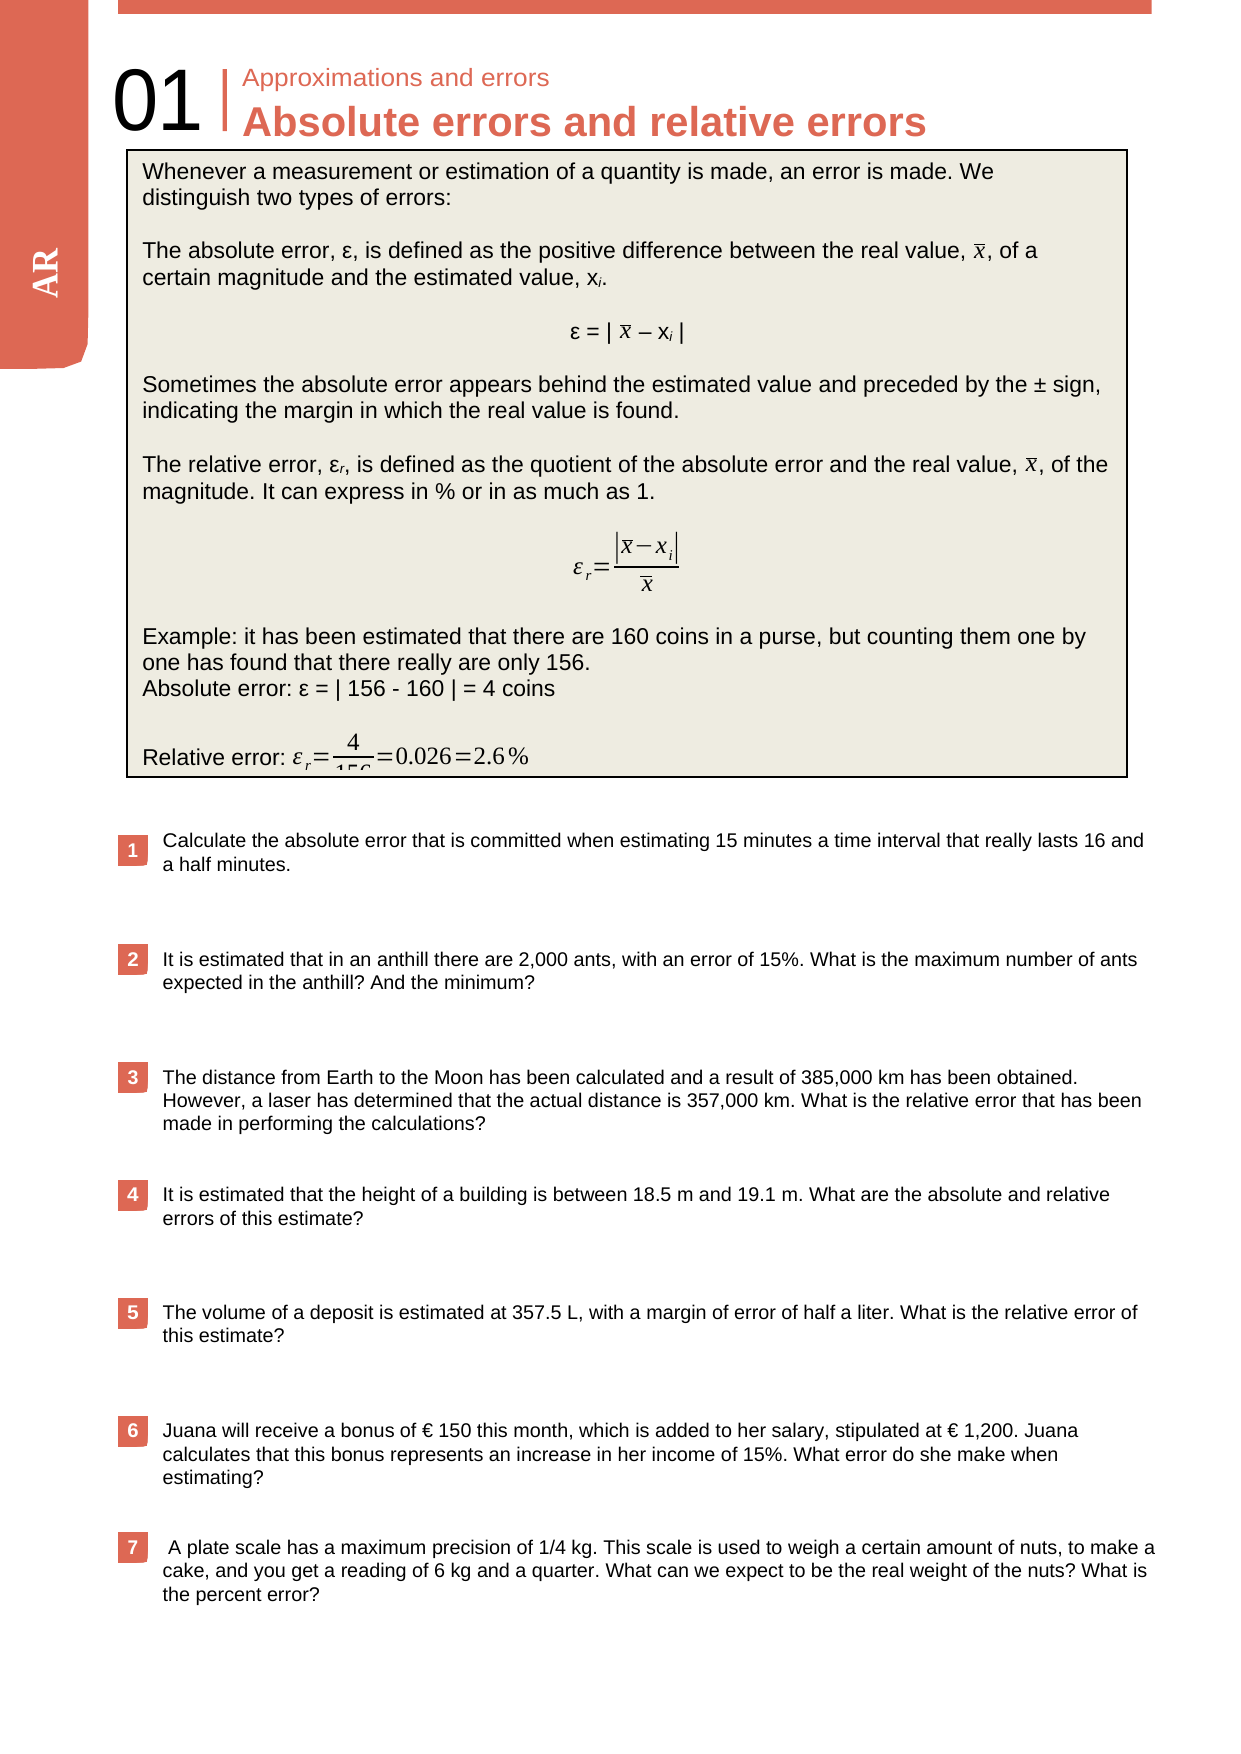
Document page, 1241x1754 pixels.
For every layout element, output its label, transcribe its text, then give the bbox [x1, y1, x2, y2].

picture [118, 835, 148, 866]
picture [118, 1180, 148, 1211]
text The distance from Earth to the Moon has been calculated and a result of 385,000 km has been obtained. However, a laser has determined that the actual distance is 357,000 km. What is the relative error that has been made in performing the calculations? [162, 1066, 1161, 1135]
text It is estimated that in an anthill there are 2,000 ants, with an error of 15%. What is the maximum number of ants expected in the anthill? And the minimum? [162, 947, 1146, 993]
picture [118, 1532, 148, 1563]
text Calculate the absolute error that is committed when estimating 15 minutes a time interval that really lasts 16 and a half minutes. [162, 829, 1161, 875]
picture [118, 1062, 148, 1093]
picture [118, 1298, 148, 1329]
picture [118, 1416, 148, 1447]
subtitle Absolute errors and relative errors [242, 114, 1240, 142]
subtitle Approximations and errors [242, 64, 1240, 93]
picture [118, 944, 148, 975]
text The volume of a deposit is estimated at 357.5 L, with a margin of error of half a liter. What is the relative error of this estimate? [162, 1301, 1146, 1347]
text A plate scale has a maximum precision of 1/4 kg. This scale is used to weigh a certain amount of nuts, to make a cake, and you get a reading of 6 kg and a quarter. What can we expect to be the real weight of the nuts? What is the percent error? [162, 1536, 1161, 1605]
text Juana will receive a bonus of € 150 this month, which is added to her salary, stipulated at € 1,200. Juana calculates that this bonus represents an increase in her income of 15%. What error do she make when estimating? [162, 1419, 1161, 1488]
text It is estimated that the height of a building is between 18.5 m and 19.1 m. What are the absolute and relative errors of this estimate? [162, 1183, 1161, 1229]
